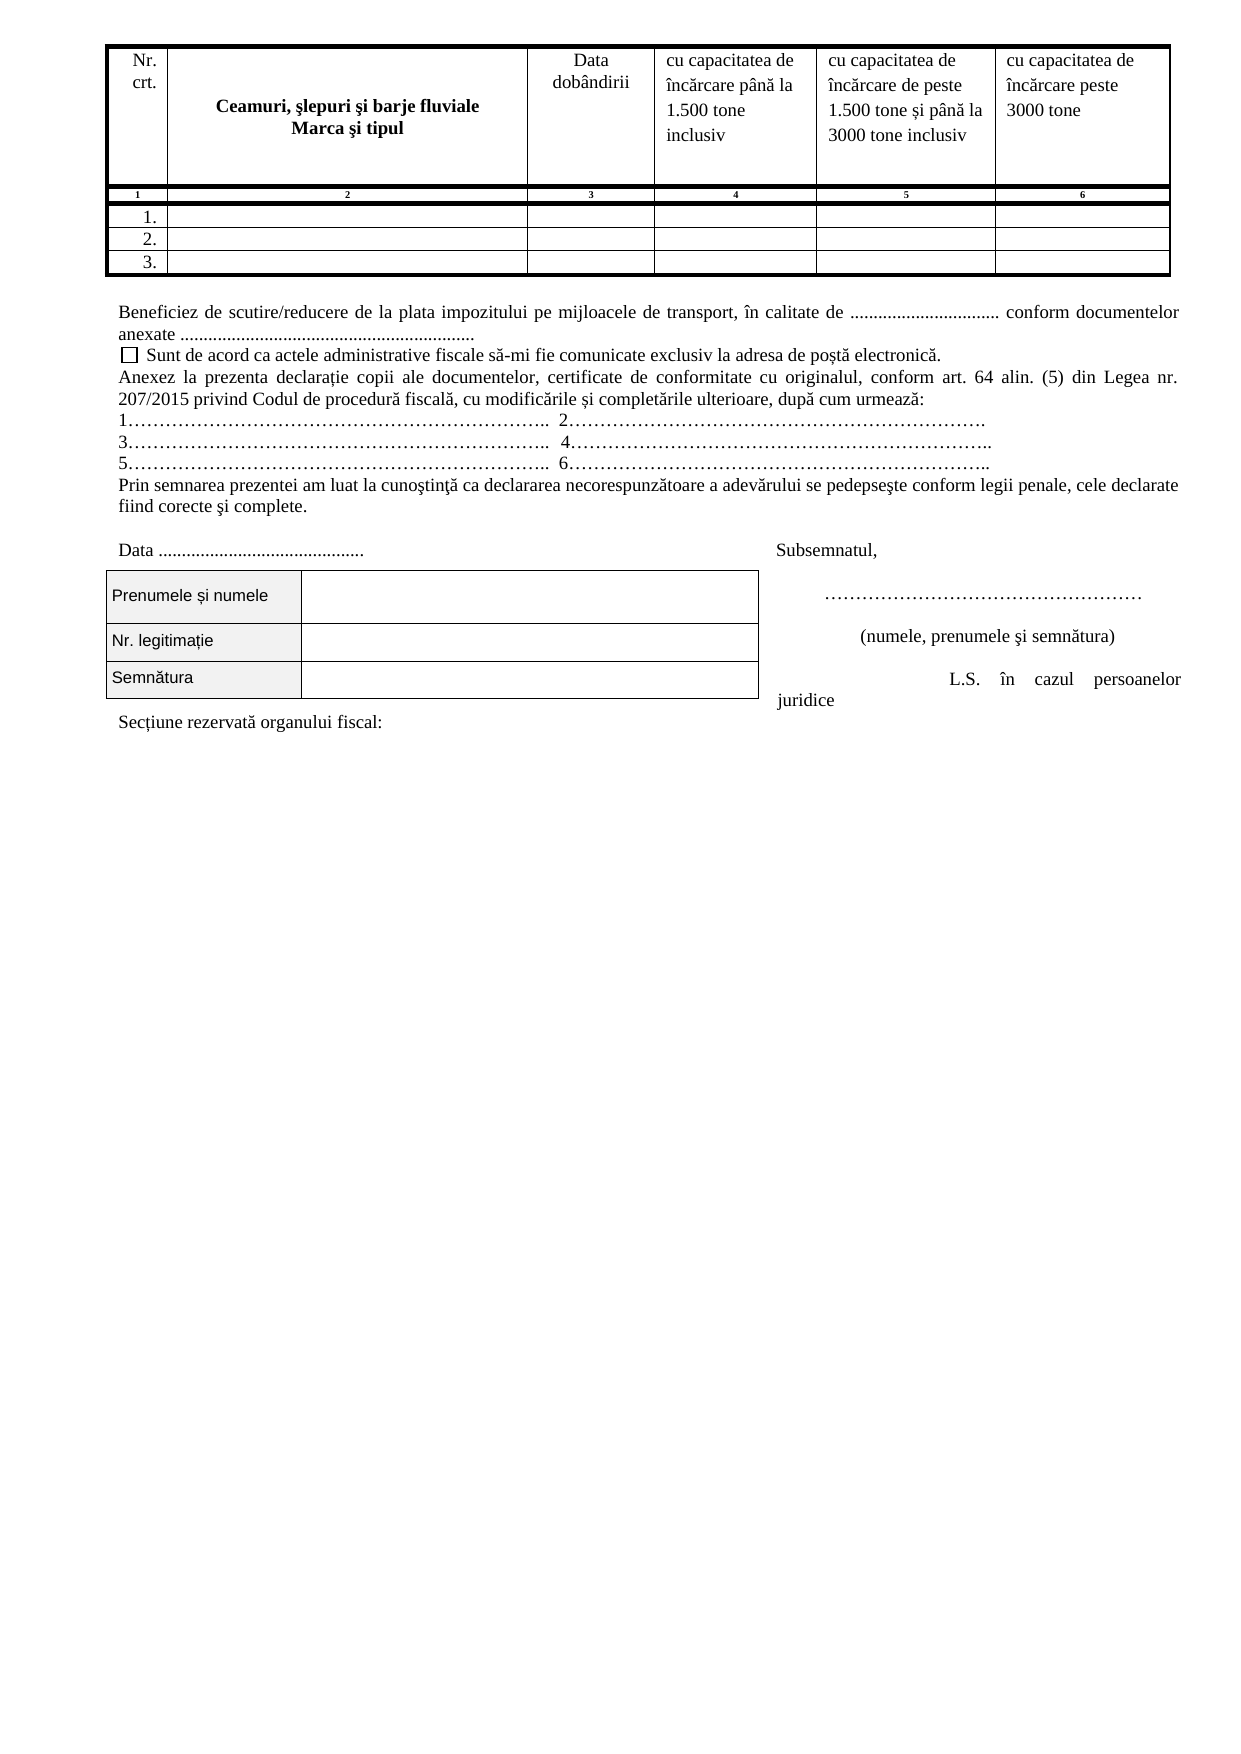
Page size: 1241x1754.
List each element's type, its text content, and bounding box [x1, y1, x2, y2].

table_cell Semnătura [107, 662, 301, 698]
table_cell [168, 251, 527, 272]
text 1………………………………………………………….. 2…………………………………………………………. [118, 409, 1181, 431]
table_cell [528, 251, 654, 272]
text Anexez la prezenta declarație copii ale documentelor, certificate de conformitate cu originalul, conform art. 64 alin. (5) din Legea nr. 207/2015 privind Codul de procedură fiscală, cu modificările și completările ulterioare, după cum urmează: [118, 366, 1181, 409]
table_cell 1. [109, 206, 167, 227]
table_header [302, 571, 758, 623]
text Prin semnarea prezentei am luat la cunoştinţă ca declararea necorespunzătoare a adevărului se pedepseşte conform legii penale, cele declarate fiind corecte şi complete. [118, 474, 1181, 517]
table_cell [168, 228, 527, 250]
table_header Data dobândirii [528, 49, 654, 184]
table_cell Nr. legitimație [107, 624, 301, 661]
table_cell [996, 206, 1169, 227]
text Sunt de acord ca actele administrative fiscale să-mi fie comunicate exclusiv la adresa de poștă electronică. [118, 344, 1181, 366]
text L.S. în cazul persoanelor juridice [118, 646, 1181, 711]
table_cell [528, 206, 654, 227]
table_header Ceamuri, şlepuri şi barje fluviale Marca şi tipul [168, 49, 527, 184]
text (numele, prenumele şi semnătura) [759, 603, 1181, 646]
table_cell [655, 206, 816, 227]
table_cell [817, 206, 995, 227]
table_cell [302, 624, 758, 661]
table_cell [817, 251, 995, 272]
table_cell [655, 228, 816, 250]
table_cell [302, 662, 758, 698]
text 5………………………………………………………….. 6………………………………………………………….. [118, 452, 1181, 474]
table_header cu capacitatea de încărcare de peste 1.500 tone și până la 3000 tone inclusiv [817, 49, 995, 184]
table_header cu capacitatea de încărcare până la 1.500 tone inclusiv [655, 49, 816, 184]
table_cell 3. [109, 251, 167, 272]
table_cell [817, 228, 995, 250]
table_header Prenumele și numele [107, 571, 301, 623]
table_cell [996, 228, 1169, 250]
table_header cu capacitatea de încărcare peste 3000 tone [996, 49, 1169, 184]
text 3………………………………………………………….. 4………………………………………………………….. [118, 431, 1181, 452]
text Data ............................................ Subsemnatul, [118, 538, 1181, 560]
table_header Nr. crt. [109, 49, 167, 184]
text Beneficiez de scutire/reducere de la plata impozitului pe mijloacele de transport, în calitate de ................................ conform documentelor anexate ............................................................... [118, 301, 1181, 344]
table_cell [528, 228, 654, 250]
table_cell [655, 251, 816, 272]
table_cell 2. [109, 228, 167, 250]
text …………………………………………… [118, 560, 1181, 603]
table_cell [168, 206, 527, 227]
text Secțiune rezervată organului fiscal: [118, 711, 1181, 732]
table_cell [996, 251, 1169, 272]
